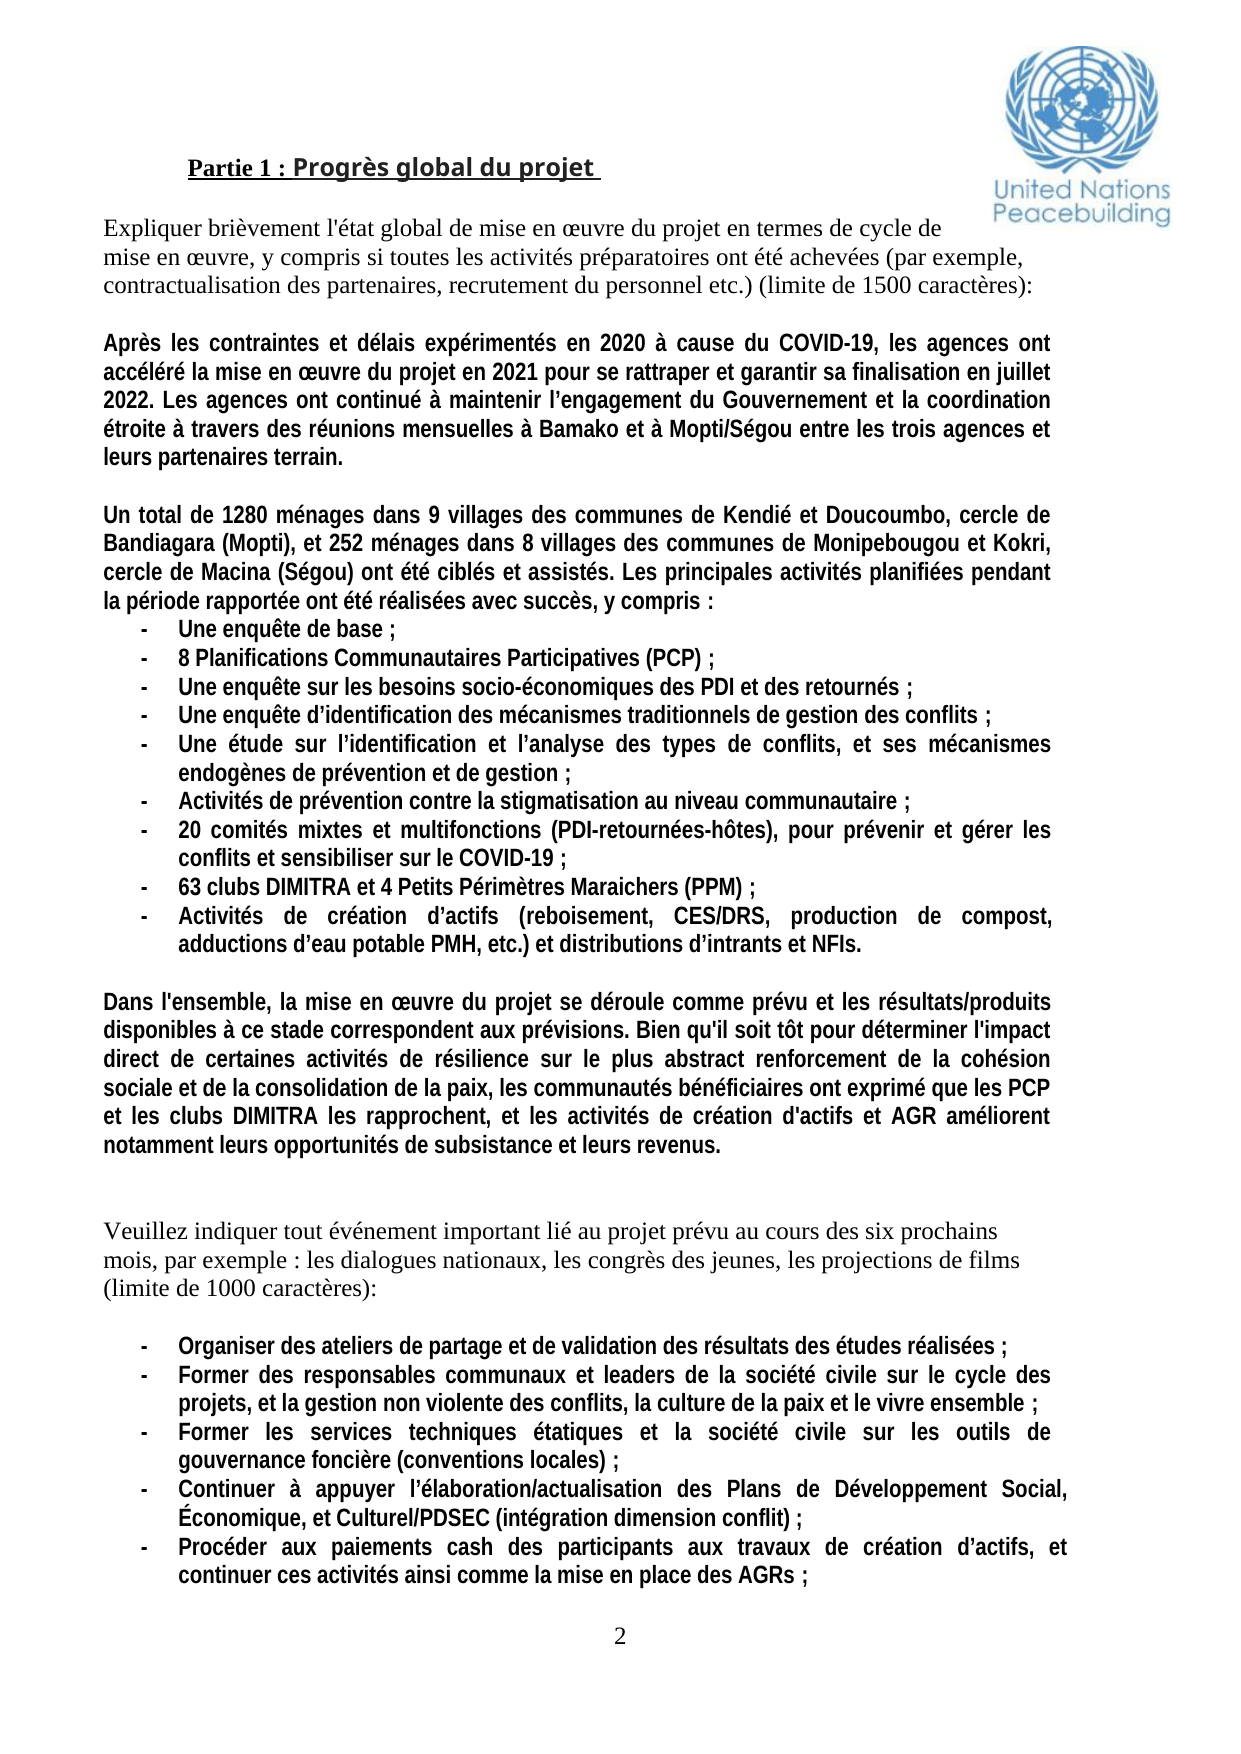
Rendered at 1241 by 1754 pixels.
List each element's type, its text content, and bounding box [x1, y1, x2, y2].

text Dans l'ensemble, la mise en œuvre du projet se déroule comme prévu et les résultats/produits disponibles à ce stade correspondent aux prévisions. Bien qu'il soit tôt pour déterminer l'impact direct de certaines activités de résilience sur le plus abstract renforcement de la cohésion sociale et de la consolidation de la paix, les communautés bénéficiaires ont exprimé que les PCP et les clubs DIMITRA les rapprochent, et les activités de création d'actifs et AGR améliorent notamment leurs opportunités de subsistance et leurs revenus. [103, 987, 1053, 1158]
text Veuillez indiquer tout événement important lié au projet prévu au cours des six prochains mois, par exemple : les dialogues nationaux, les congrès des jeunes, les projections de films (limite de 1000 caractères): [103, 1216, 1053, 1302]
list 63 clubs DIMITRA et 4 Petits Périmètres Maraichers (PPM) ; [141, 872, 1053, 901]
list Continuer à appuyer l’élaboration/actualisation des Plans de Développement Social, Économique, et Culturel/PDSEC (intégration dimension conflit) ; [141, 1474, 1069, 1531]
list 8 Planifications Communautaires Participatives (PCP) ; [141, 643, 1053, 672]
list Activités de prévention contre la stigmatisation au niveau communautaire ; [141, 786, 1053, 815]
list Activités de création d’actifs (reboisement, CES/DRS, production de compost, adductions d’eau potable PMH, etc.) et distributions d’intrants et NFIs. [141, 901, 1053, 958]
text Après les contraintes et délais expérimentés en 2020 à cause du COVID-19, les agences ont accéléré la mise en œuvre du projet en 2021 pour se rattraper et garantir sa finalisation en juillet 2022. Les agences ont continué à maintenir l’engagement du Gouvernement et la coordination étroite à travers des réunions mensuelles à Bamako et à Mopti/Ségou entre les trois agences et leurs partenaires terrain. [103, 328, 1053, 471]
text Expliquer brièvement l'état global de mise en œuvre du projet en termes de cycle de mise en œuvre, y compris si toutes les activités préparatoires ont été achevées (par exemple, contractualisation des partenaires, recrutement du personnel etc.) (limite de 1500 caractères): [103, 213, 1053, 299]
list Une étude sur l’identification et l’analyse des types de conflits, et ses mécanismes endogènes de prévention et de gestion ; [141, 729, 1053, 786]
list Organiser des ateliers de partage et de validation des résultats des études réalisées ; [141, 1331, 1053, 1359]
list 20 comités mixtes et multifonctions (PDI-retournées-hôtes), pour prévenir et gérer les conflits et sensibiliser sur le COVID-19 ; [141, 815, 1053, 872]
list Une enquête sur les besoins socio-économiques des PDI et des retournés ; [141, 672, 1053, 700]
list Former les services techniques étatiques et la société civile sur les outils de gouvernance foncière (conventions locales) ; [141, 1417, 1053, 1474]
list Une enquête d’identification des mécanismes traditionnels de gestion des conflits ; [141, 700, 1053, 729]
list Une enquête de base ; [141, 614, 1053, 643]
picture [991, 46, 1173, 231]
list Procéder aux paiements cash des participants aux travaux de création d’actifs, et continuer ces activités ainsi comme la mise en place des AGRs ; [141, 1531, 1069, 1589]
list Former des responsables communaux et leaders de la société civile sur le cycle des projets, et la gestion non violente des conflits, la culture de la paix et le vivre ensemble ; [141, 1359, 1053, 1417]
text Partie 1 : Progrès global du projet [187, 150, 1053, 184]
text Un total de 1280 ménages dans 9 villages des communes de Kendié et Doucoumbo, cercle de Bandiagara (Mopti), et 252 ménages dans 8 villages des communes de Monipebougou et Kokri, cercle de Macina (Ségou) ont été ciblés et assistés. Les principales activités planifiées pendant la période rapportée ont été réalisées avec succès, y compris : [103, 500, 1053, 614]
